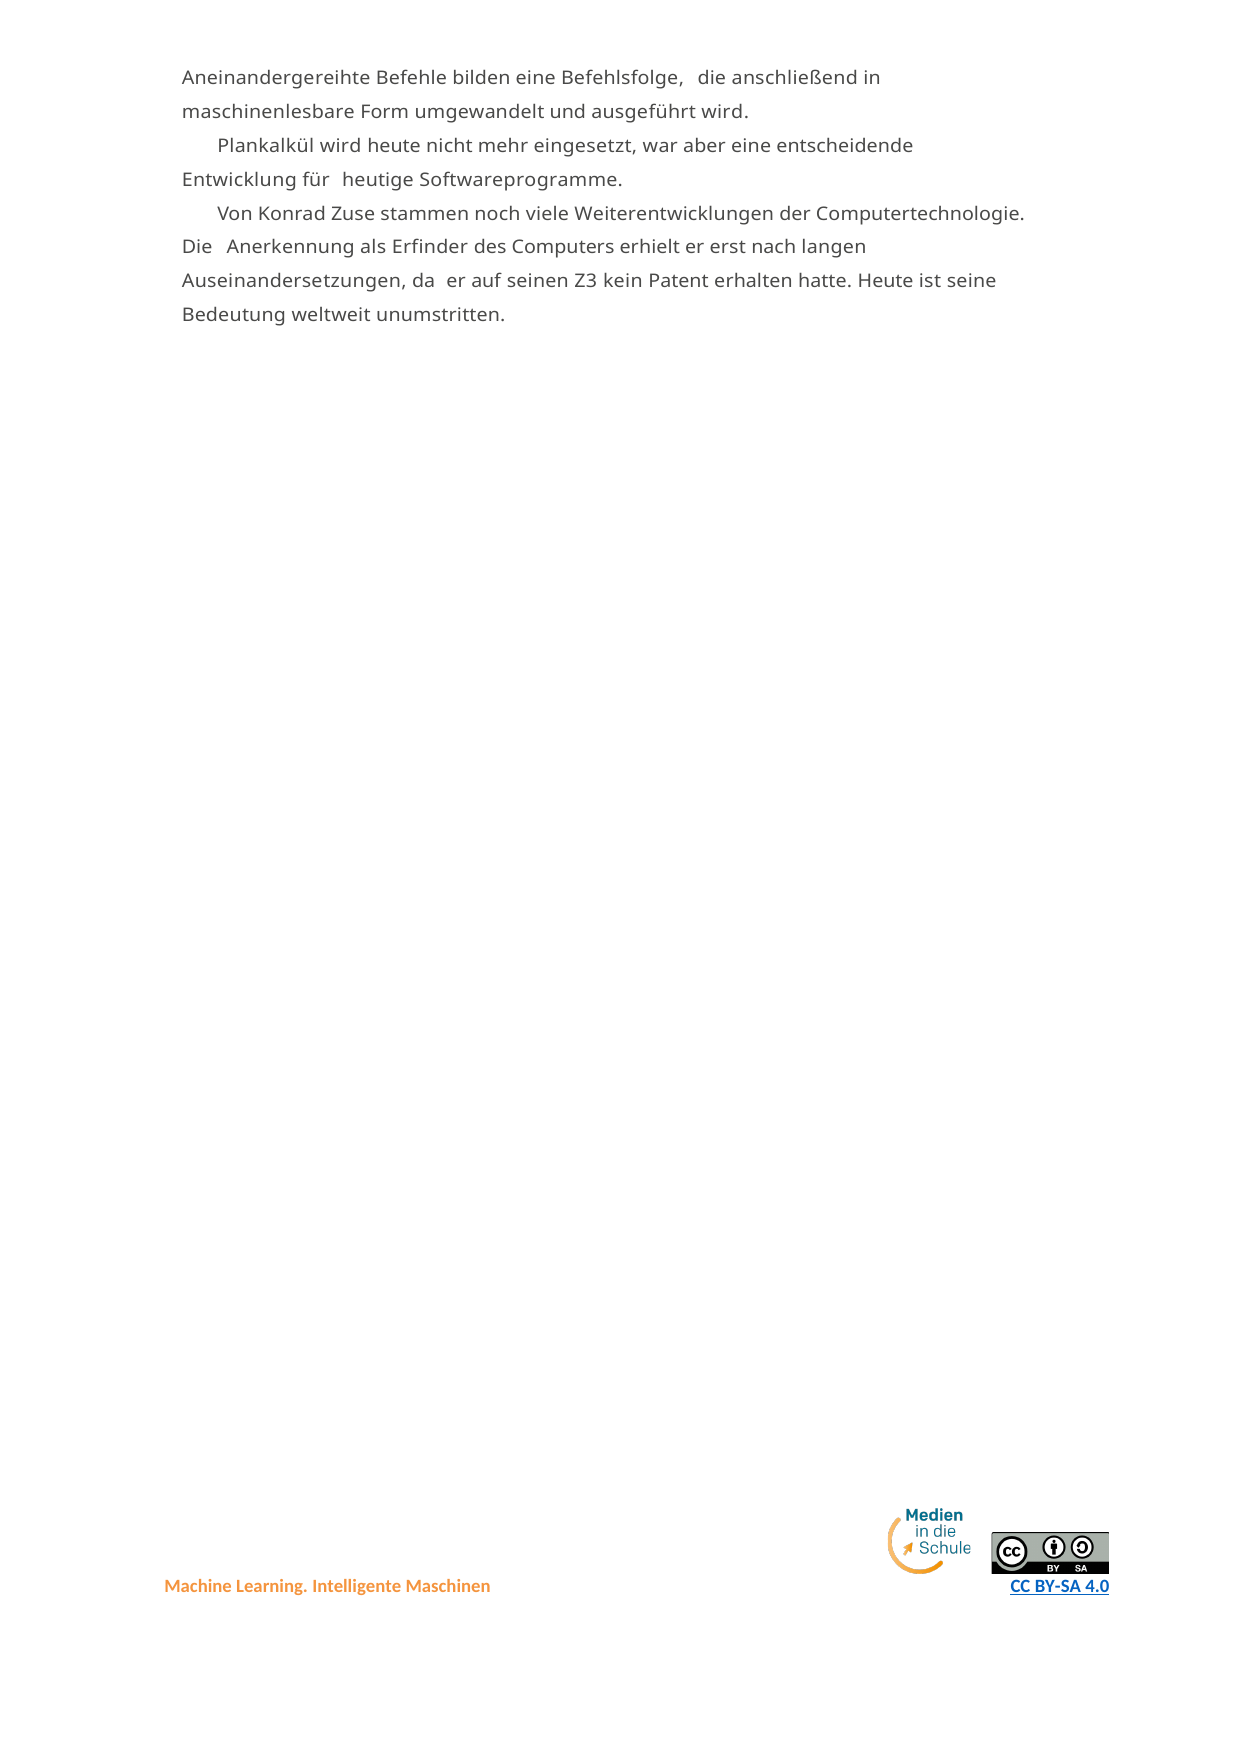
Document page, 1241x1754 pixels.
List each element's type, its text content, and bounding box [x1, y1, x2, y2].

text Plankalkül wird heute nicht mehr eingesetzt, war aber eine entscheidende Entwicklung für heutige Softwareprogramme. [182, 132, 1026, 192]
picture [991, 1532, 1109, 1574]
picture [887, 1508, 971, 1574]
text Von Konrad Zuse stammen noch viele Weiterentwicklungen der Computertechnologie. Die Anerkennung als Erfinder des Computers erhielt er erst nach langen Auseinandersetzungen, da er auf seinen Z3 kein Patent erhalten hatte. Heute ist seine Bedeutung weltweit unumstritten. [182, 200, 1026, 327]
